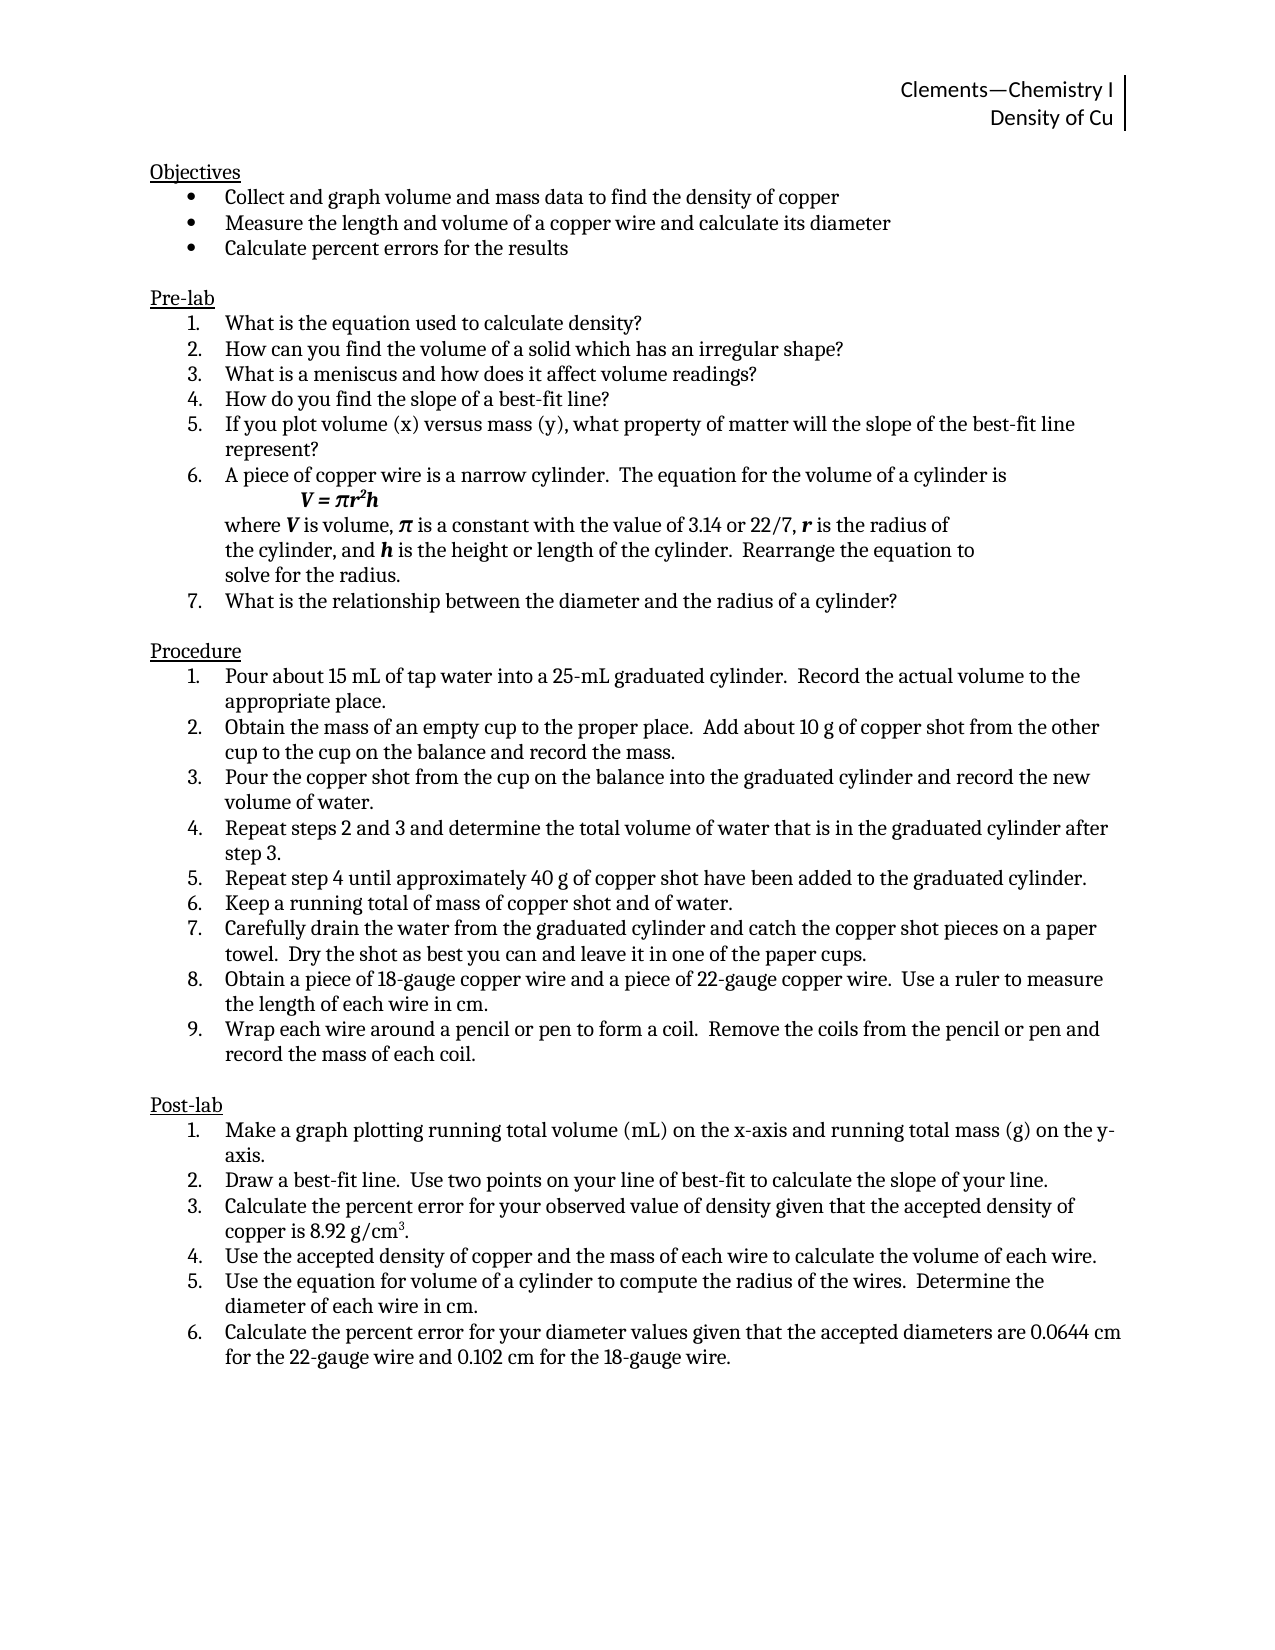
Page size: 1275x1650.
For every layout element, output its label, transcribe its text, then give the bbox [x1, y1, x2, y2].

list Calculate the percent error for your diameter values given that the accepted diameters are 0.0644 cm for the 22-gauge wire and 0.102 cm for the 18-gauge wire. [187, 1319, 1125, 1370]
list What is the equation used to calculate density? [187, 311, 1125, 336]
list Collect and graph volume and mass data to find the density of copper [187, 185, 1125, 210]
list Make a graph plotting running total volume (mL) on the x-axis and running total mass (g) on the y-axis. [187, 1118, 1125, 1168]
list What is a meniscus and how does it affect volume readings? [187, 361, 1125, 387]
text Procedure [150, 639, 1125, 664]
list Use the equation for volume of a cylinder to compute the radius of the wires. Determine the diameter of each wire in cm. [187, 1269, 1125, 1319]
list Draw a best-fit line. Use two points on your line of best-fit to calculate the slope of your line. [187, 1168, 1125, 1193]
text the cylinder, and h is the height or length of the cylinder. Rearrange the equation to [150, 538, 1125, 563]
text Objectives [150, 160, 1125, 185]
list Carefully drain the water from the graduated cylinder and catch the copper shot pieces on a paper towel. Dry the shot as best you can and leave it in one of the paper cups. [187, 916, 1125, 966]
list Calculate the percent error for your observed value of density given that the accepted density of copper is 8.92 g/cm3. [187, 1193, 1125, 1244]
list Use the accepted density of copper and the mass of each wire to calculate the volume of each wire. [187, 1244, 1125, 1269]
list A piece of copper wire is a narrow cylinder. The equation for the volume of a cylinder is [187, 462, 1125, 487]
list Pour about 15 mL of tap water into a 25-mL graduated cylinder. Record the actual volume to the appropriate place. [187, 664, 1125, 714]
text Pre-lab [150, 286, 1125, 311]
list Pour the copper shot from the cup on the balance into the graduated cylinder and record the new volume of water. [187, 765, 1125, 815]
list How do you find the slope of a best-fit line? [187, 387, 1125, 412]
list What is the relationship between the diameter and the radius of a cylinder? [187, 588, 1125, 613]
text solve for the radius. [150, 563, 1125, 588]
text where V is volume, π is a constant with the value of 3.14 or 22/7, r is the radius of [150, 513, 1125, 538]
list Obtain a piece of 18-gauge copper wire and a piece of 22-gauge copper wire. Use a ruler to measure the length of each wire in cm. [187, 966, 1125, 1017]
list How can you find the volume of a solid which has an irregular shape? [187, 336, 1125, 361]
list Obtain the mass of an empty cup to the proper place. Add about 10 g of copper shot from the other cup to the cup on the balance and record the mass. [187, 714, 1125, 765]
text Post-lab [150, 1092, 1125, 1118]
list Calculate percent errors for the results [187, 235, 1125, 261]
list If you plot volume (x) versus mass (y), what property of matter will the slope of the best-fit line represent? [187, 412, 1125, 462]
list Repeat steps 2 and 3 and determine the total volume of water that is in the graduated cylinder after step 3. [187, 815, 1125, 866]
list V = πr2h [225, 487, 1125, 513]
list Wrap each wire around a pencil or pen to form a coil. Remove the coils from the pencil or pen and record the mass of each coil. [187, 1017, 1125, 1067]
list Measure the length and volume of a copper wire and calculate its diameter [187, 210, 1125, 235]
list Keep a running total of mass of copper shot and of water. [187, 891, 1125, 916]
list Repeat step 4 until approximately 40 g of copper shot have been added to the graduated cylinder. [187, 866, 1125, 891]
